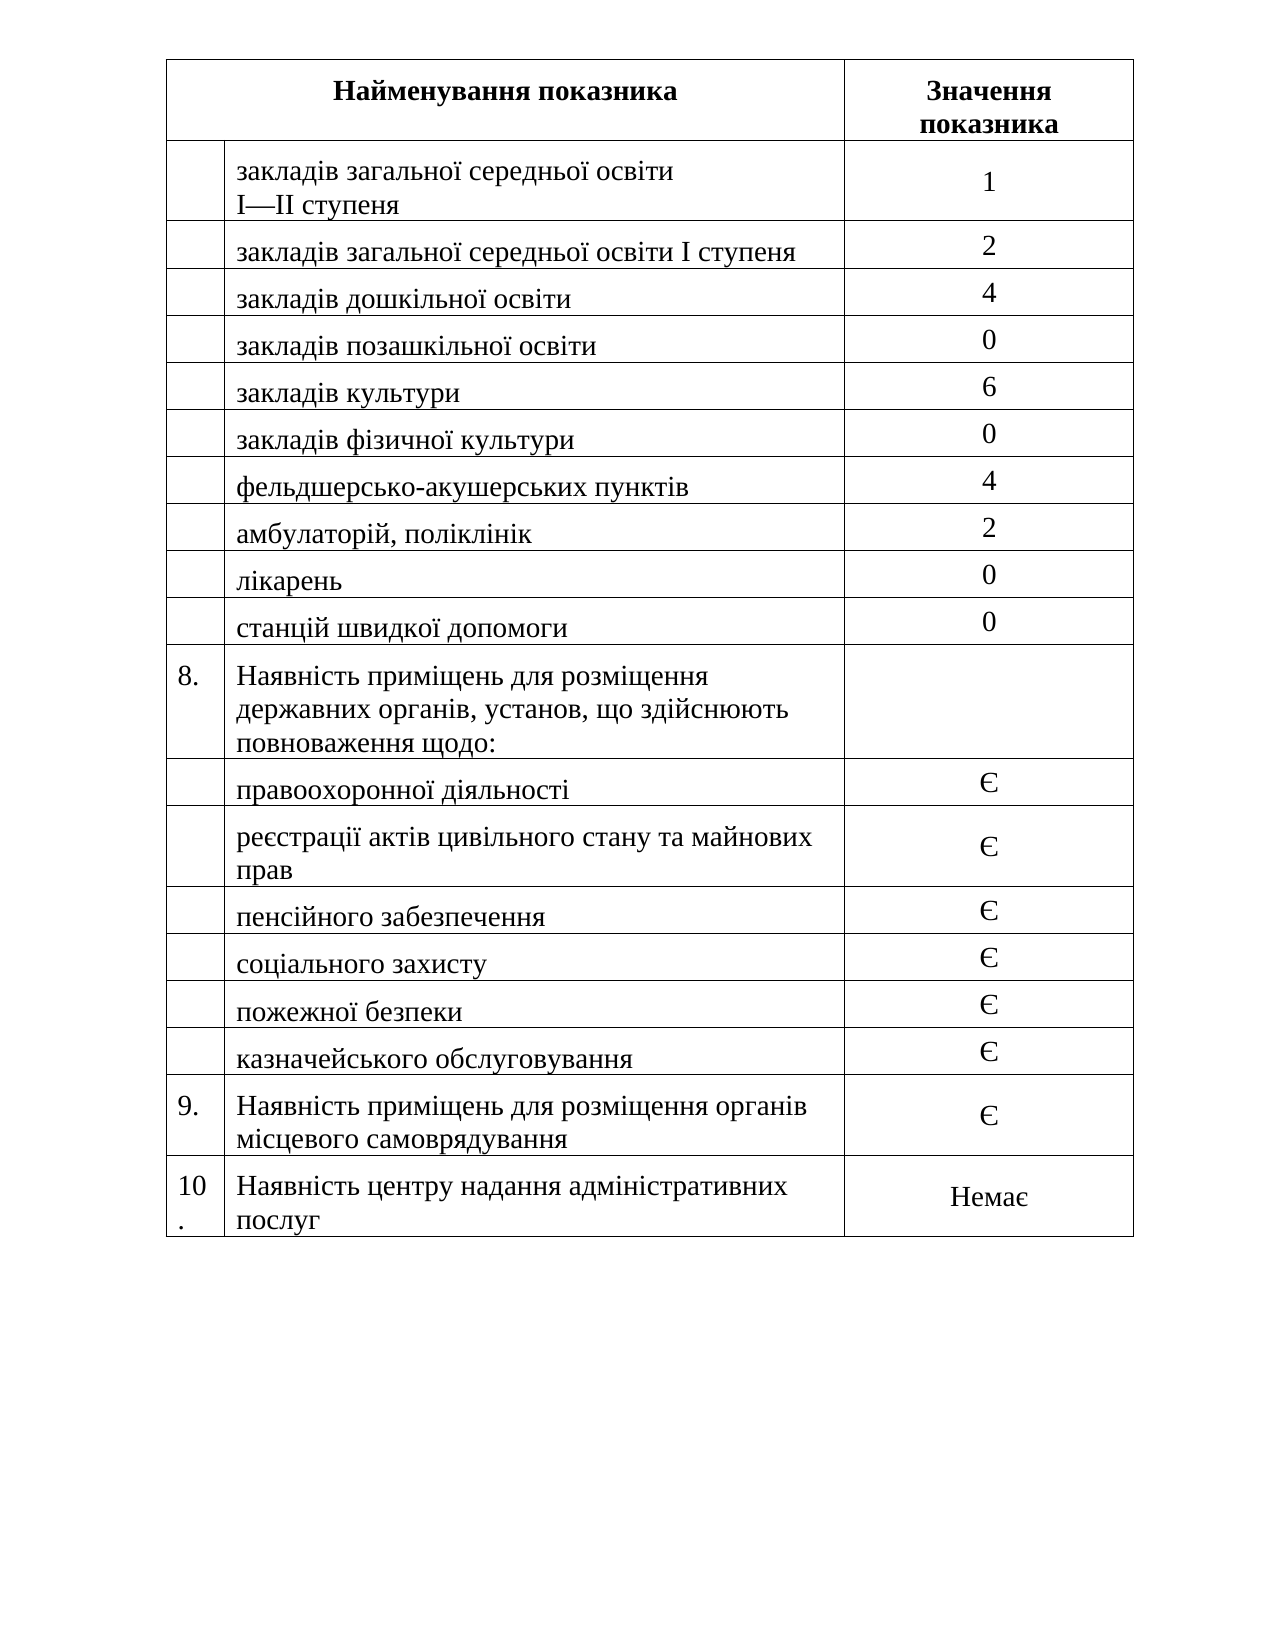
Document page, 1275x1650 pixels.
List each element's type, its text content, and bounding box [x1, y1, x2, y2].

table_cell [167, 457, 224, 503]
table_cell соціального захисту [225, 934, 844, 980]
table_cell Є [845, 981, 1133, 1027]
table_cell Є [845, 1075, 1133, 1155]
table_cell Немає [845, 1156, 1133, 1236]
table_cell 2 [845, 221, 1133, 267]
table_cell [167, 934, 224, 980]
table_cell 2 [845, 504, 1133, 550]
table_cell Є [845, 934, 1133, 980]
table_cell Наявність приміщень для розміщення органів місцевого самоврядування [225, 1075, 844, 1155]
table_cell 0 [845, 410, 1133, 456]
table_cell [167, 221, 224, 267]
table_cell казначейського обслуговування [225, 1028, 844, 1074]
table_cell закладів культури [225, 363, 844, 409]
table_cell [167, 1028, 224, 1074]
table_cell [167, 410, 224, 456]
table_cell закладів фізичної культури [225, 410, 844, 456]
table_cell Наявність центру надання адміністративних послуг [225, 1156, 844, 1236]
table_cell [167, 806, 224, 886]
table_cell Є [845, 1028, 1133, 1074]
table_cell реєстрації актів цивільного стану та майнових прав [225, 806, 844, 886]
table_cell [167, 504, 224, 550]
table_cell [167, 269, 224, 314]
table_cell 8. [167, 645, 224, 758]
table_header Найменування показника [167, 60, 844, 140]
table_cell 0 [845, 551, 1133, 597]
table_cell 6 [845, 363, 1133, 409]
table_cell [167, 141, 224, 220]
table_cell закладів позашкільної освіти [225, 316, 844, 362]
table_cell амбулаторій, поліклінік [225, 504, 844, 550]
table_cell станцій швидкої допомоги [225, 598, 844, 644]
table_cell закладів дошкільної освіти [225, 269, 844, 314]
table_cell 0 [845, 316, 1133, 362]
table_cell лікарень [225, 551, 844, 597]
table_cell 4 [845, 457, 1133, 503]
table_cell 10. [167, 1156, 224, 1236]
table_cell [167, 759, 224, 805]
table_cell закладів загальної середньої освіти I ступеня [225, 221, 844, 267]
table_cell Наявність приміщень для розміщення державних органів, установ, що здійснюють повноваження щодо: [225, 645, 844, 758]
table_cell 9. [167, 1075, 224, 1155]
table_cell [845, 645, 1133, 758]
table_cell Є [845, 887, 1133, 933]
table_cell пенсійного забезпечення [225, 887, 844, 933]
table_cell Є [845, 759, 1133, 805]
table_cell закладів загальної середньої освіти I—II ступеня [225, 141, 844, 220]
table_cell [167, 316, 224, 362]
table_cell [167, 981, 224, 1027]
table_cell [167, 363, 224, 409]
table_cell пожежної безпеки [225, 981, 844, 1027]
table_cell Є [845, 806, 1133, 886]
table_cell 0 [845, 598, 1133, 644]
table_cell [167, 887, 224, 933]
table_cell [167, 551, 224, 597]
table_header Значення показника [845, 60, 1133, 140]
table_cell 4 [845, 269, 1133, 314]
table_cell [167, 598, 224, 644]
table_cell правоохоронної діяльності [225, 759, 844, 805]
table_cell фельдшерсько-акушерських пунктів [225, 457, 844, 503]
table_cell 1 [845, 141, 1133, 220]
